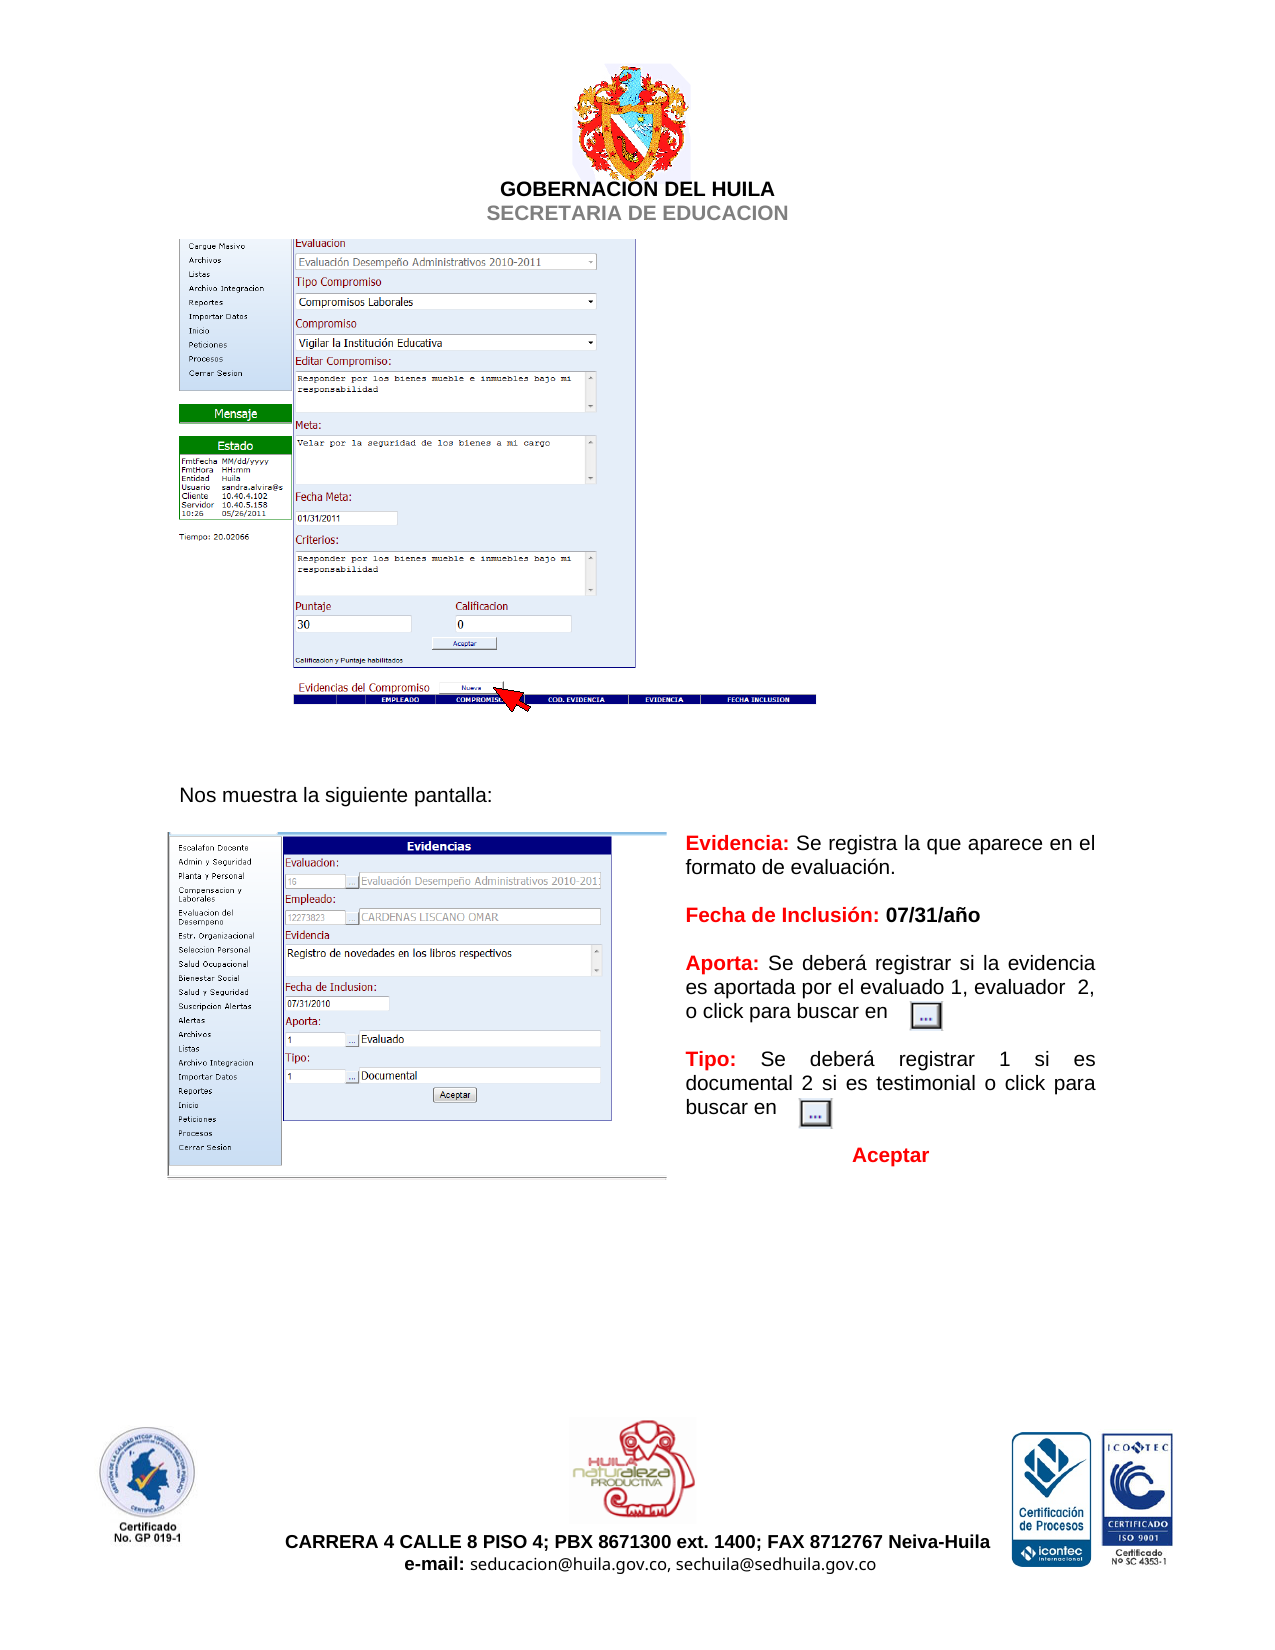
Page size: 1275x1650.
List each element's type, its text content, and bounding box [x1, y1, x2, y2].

picture [514, 706, 524, 710]
picture [798, 1118, 834, 1129]
text Fecha de Inclusión: 07/31/año [667, 903, 1096, 927]
picture [179, 239, 831, 710]
picture [909, 1023, 944, 1031]
text Evidencia: Se registra la que aparece en el formato de evaluación. [179, 831, 1096, 879]
text Aporta: Se deberá registrar si la evidencia es aportada por el evaluado 1, evaluador 2, o click para buscar en [667, 951, 1096, 1023]
picture [1097, 1429, 1176, 1568]
text Aceptar [667, 1142, 1096, 1166]
text Tipo: Se deberá registrar 1 si es documental 2 si es testimonial o click para buscar en [667, 1047, 1096, 1118]
picture [1011, 1432, 1092, 1567]
picture [572, 63, 691, 185]
text Nos muestra la siguiente pantalla: [179, 783, 1096, 807]
picture [94, 1417, 201, 1559]
picture [167, 832, 667, 1180]
